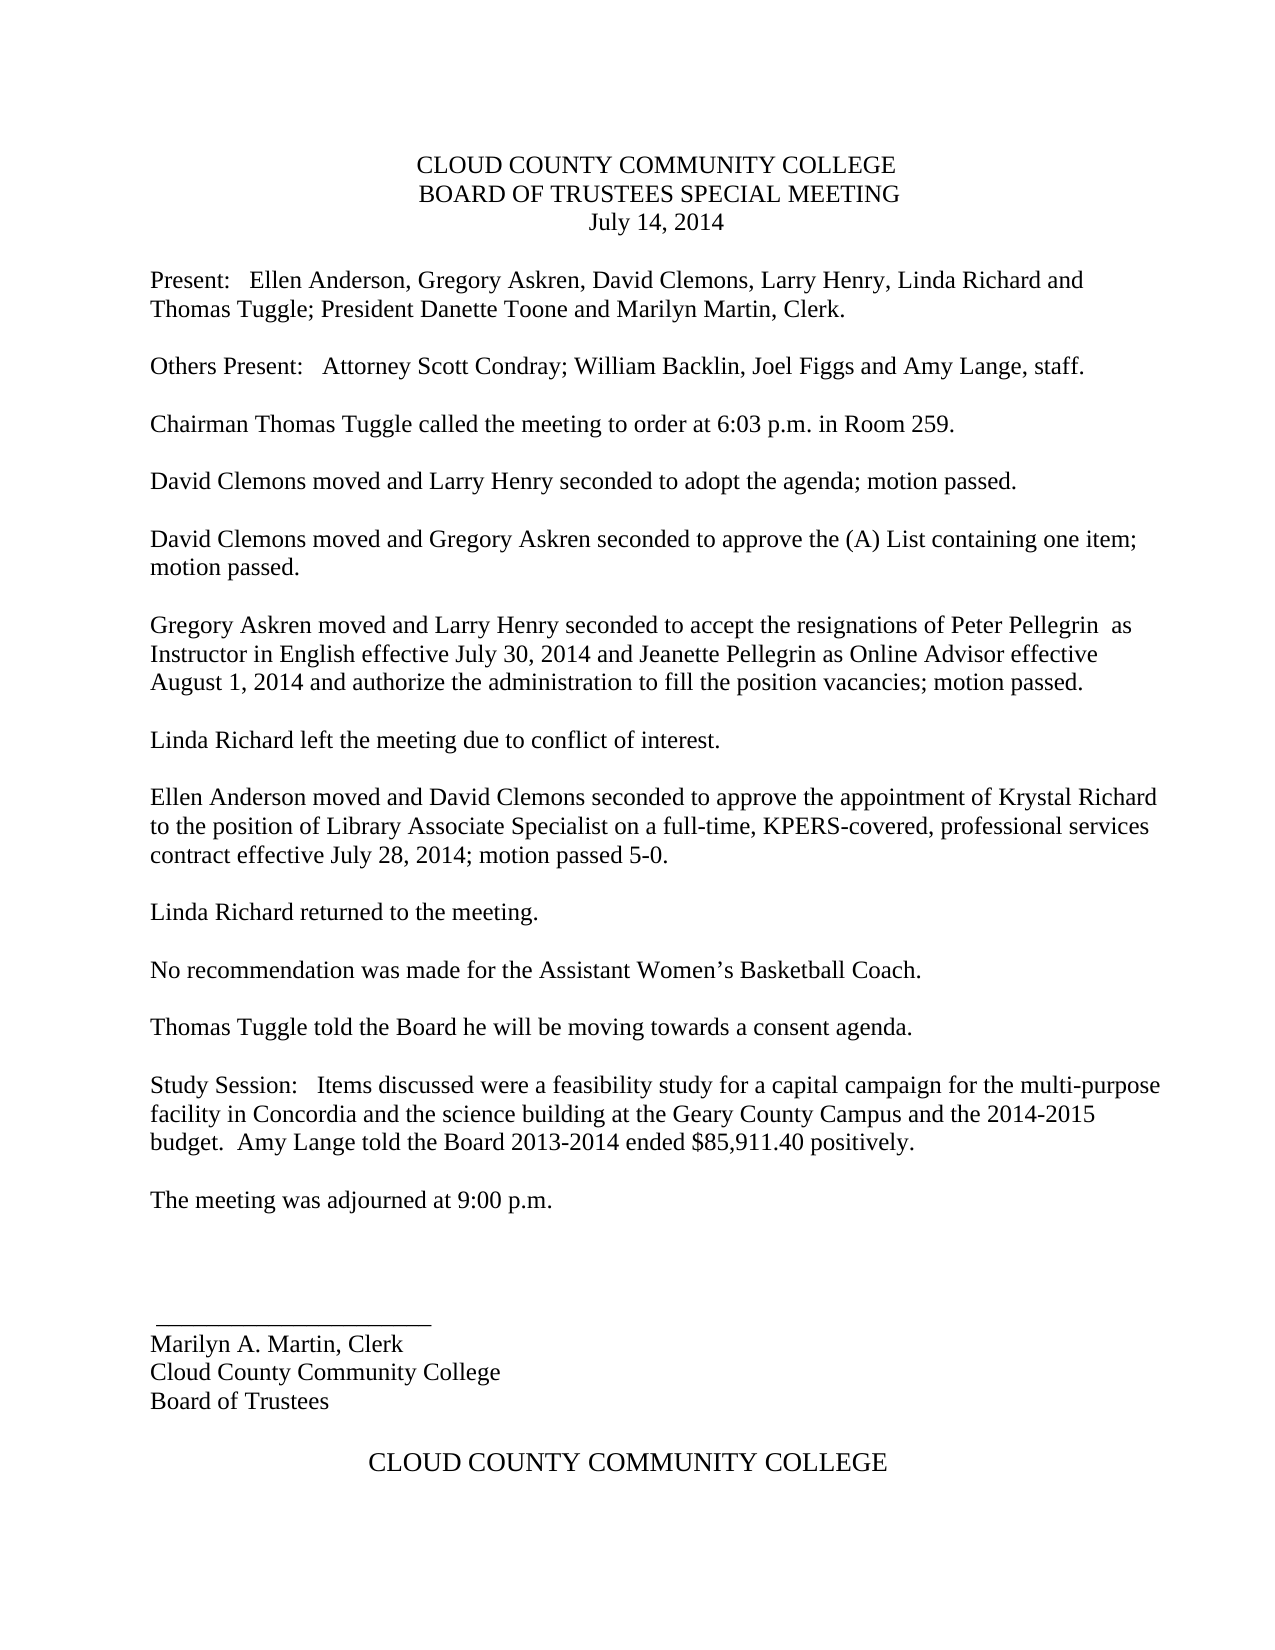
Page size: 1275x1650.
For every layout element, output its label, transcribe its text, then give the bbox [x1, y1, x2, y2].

text Ellen Anderson moved and David Clemons seconded to approve the appointment of Krystal Richard to the position of Library Associate Specialist on a full-time, KPERS-covered, professional services contract effective July 28, 2014; motion passed 5-0. [150, 782, 1162, 869]
text Chairman Thomas Tuggle called the meeting to order at 6:03 p.m. in Room 259. [150, 409, 1162, 437]
text Linda Richard left the meeting due to conflict of interest. [150, 725, 1162, 754]
text CLOUD COUNTY COMMUNITY COLLEGE [94, 1446, 1162, 1477]
text Study Session: Items discussed were a feasibility study for a capital campaign for the multi-purpose facility in Concordia and the science building at the Geary County Campus and the 2014-2015 budget. Amy Lange told the Board 2013-2014 ended $85,911.40 positively. [150, 1070, 1162, 1156]
text July 14, 2014 [150, 207, 1162, 236]
text David Clemons moved and Gregory Askren seconded to approve the (A) List containing one item; motion passed. [150, 524, 1162, 581]
text No recommendation was made for the Assistant Women’s Basketball Coach. [150, 955, 1162, 984]
text Thomas Tuggle told the Board he will be moving towards a consent agenda. [150, 1012, 1162, 1041]
text ______________________ [150, 1300, 1162, 1329]
text Present: Ellen Anderson, Gregory Askren, David Clemons, Larry Henry, Linda Richard and Thomas Tuggle; President Danette Toone and Marilyn Martin, Clerk. [150, 265, 1162, 322]
text The meeting was adjourned at 9:00 p.m. [150, 1185, 1162, 1214]
text BOARD OF TRUSTEES SPECIAL MEETING [150, 179, 1162, 207]
text Board of Trustees [150, 1386, 1162, 1415]
text Marilyn A. Martin, Clerk [150, 1329, 1162, 1357]
text CLOUD COUNTY COMMUNITY COLLEGE [150, 150, 1162, 179]
text Others Present: Attorney Scott Condray; William Backlin, Joel Figgs and Amy Lange, staff. [150, 351, 1162, 380]
text Cloud County Community College [150, 1357, 1162, 1386]
text David Clemons moved and Larry Henry seconded to adopt the agenda; motion passed. [150, 466, 1162, 495]
text Gregory Askren moved and Larry Henry seconded to accept the resignations of Peter Pellegrin as Instructor in English effective July 30, 2014 and Jeanette Pellegrin as Online Advisor effective August 1, 2014 and authorize the administration to fill the position vacancies; motion passed. [150, 610, 1162, 696]
text Linda Richard returned to the meeting. [150, 897, 1162, 926]
